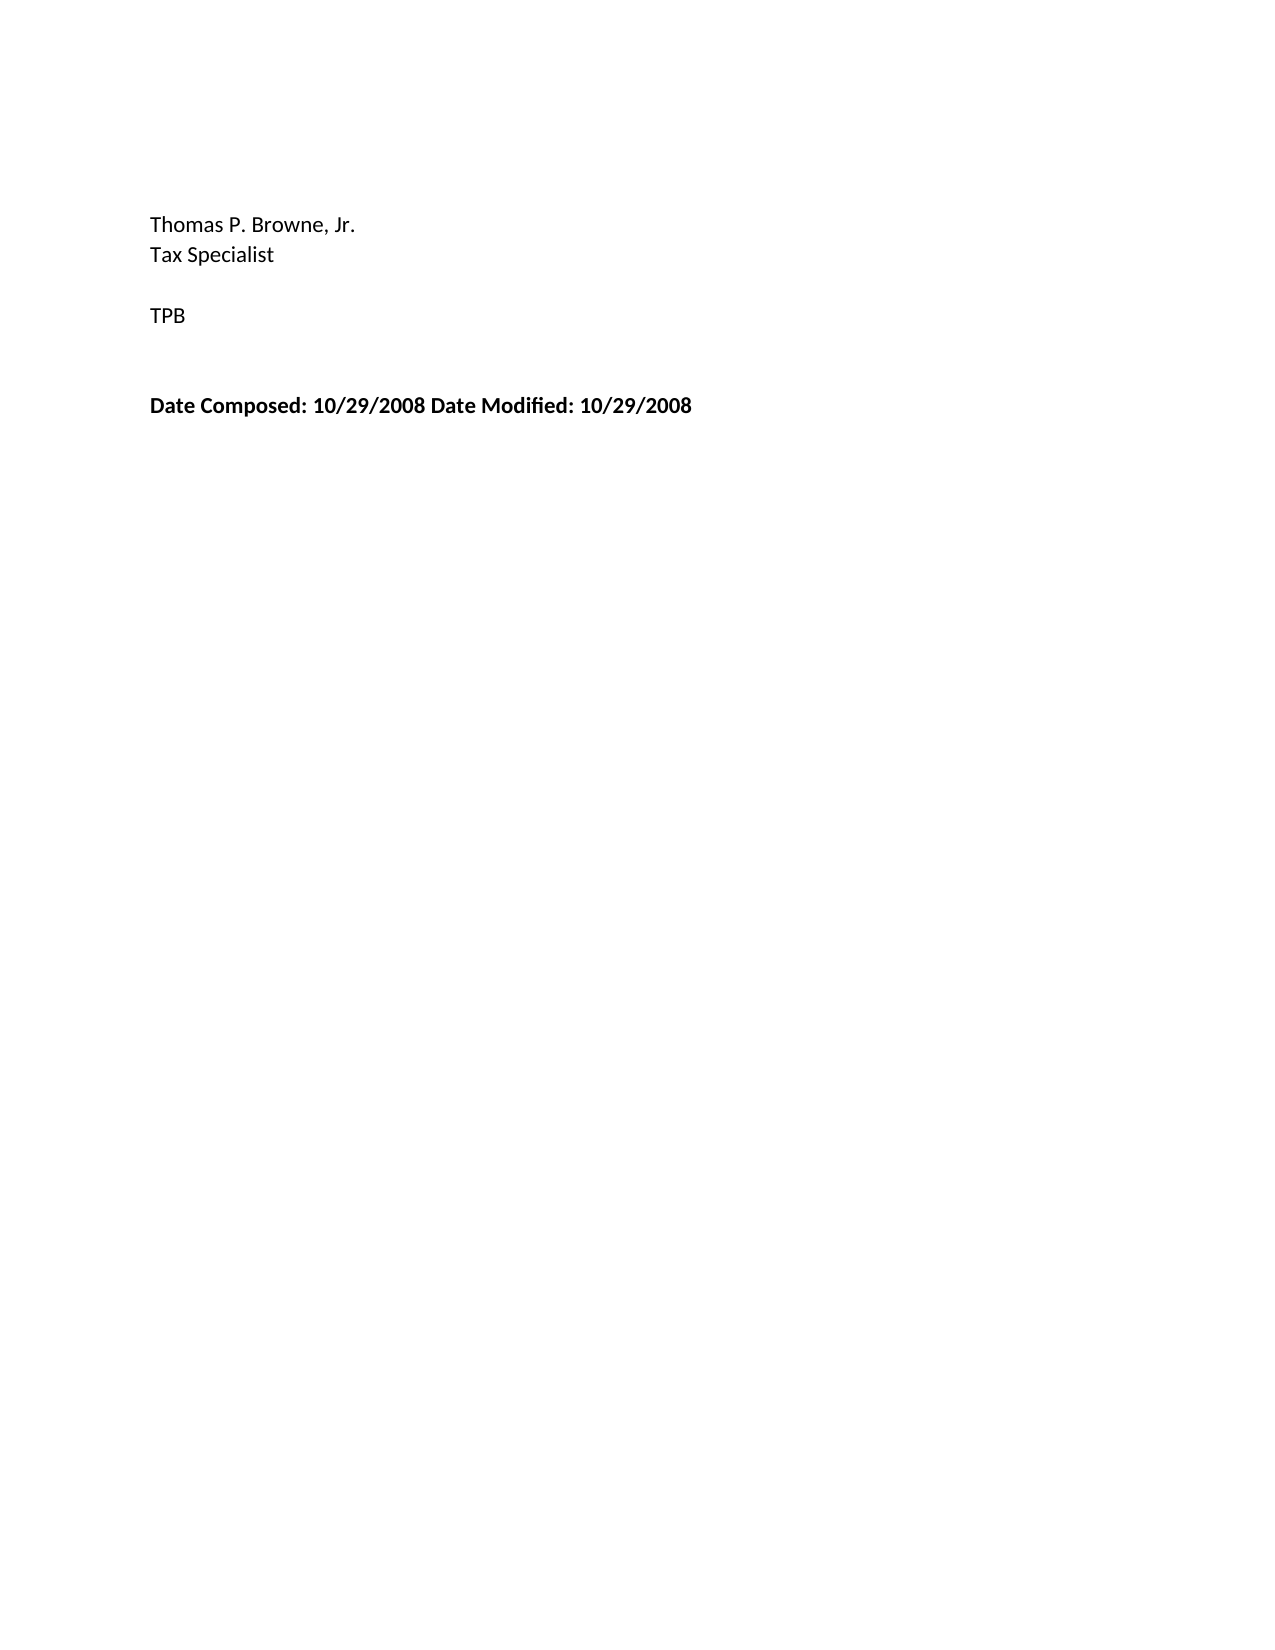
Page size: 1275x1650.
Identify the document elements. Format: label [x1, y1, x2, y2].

text [150, 150, 1125, 420]
